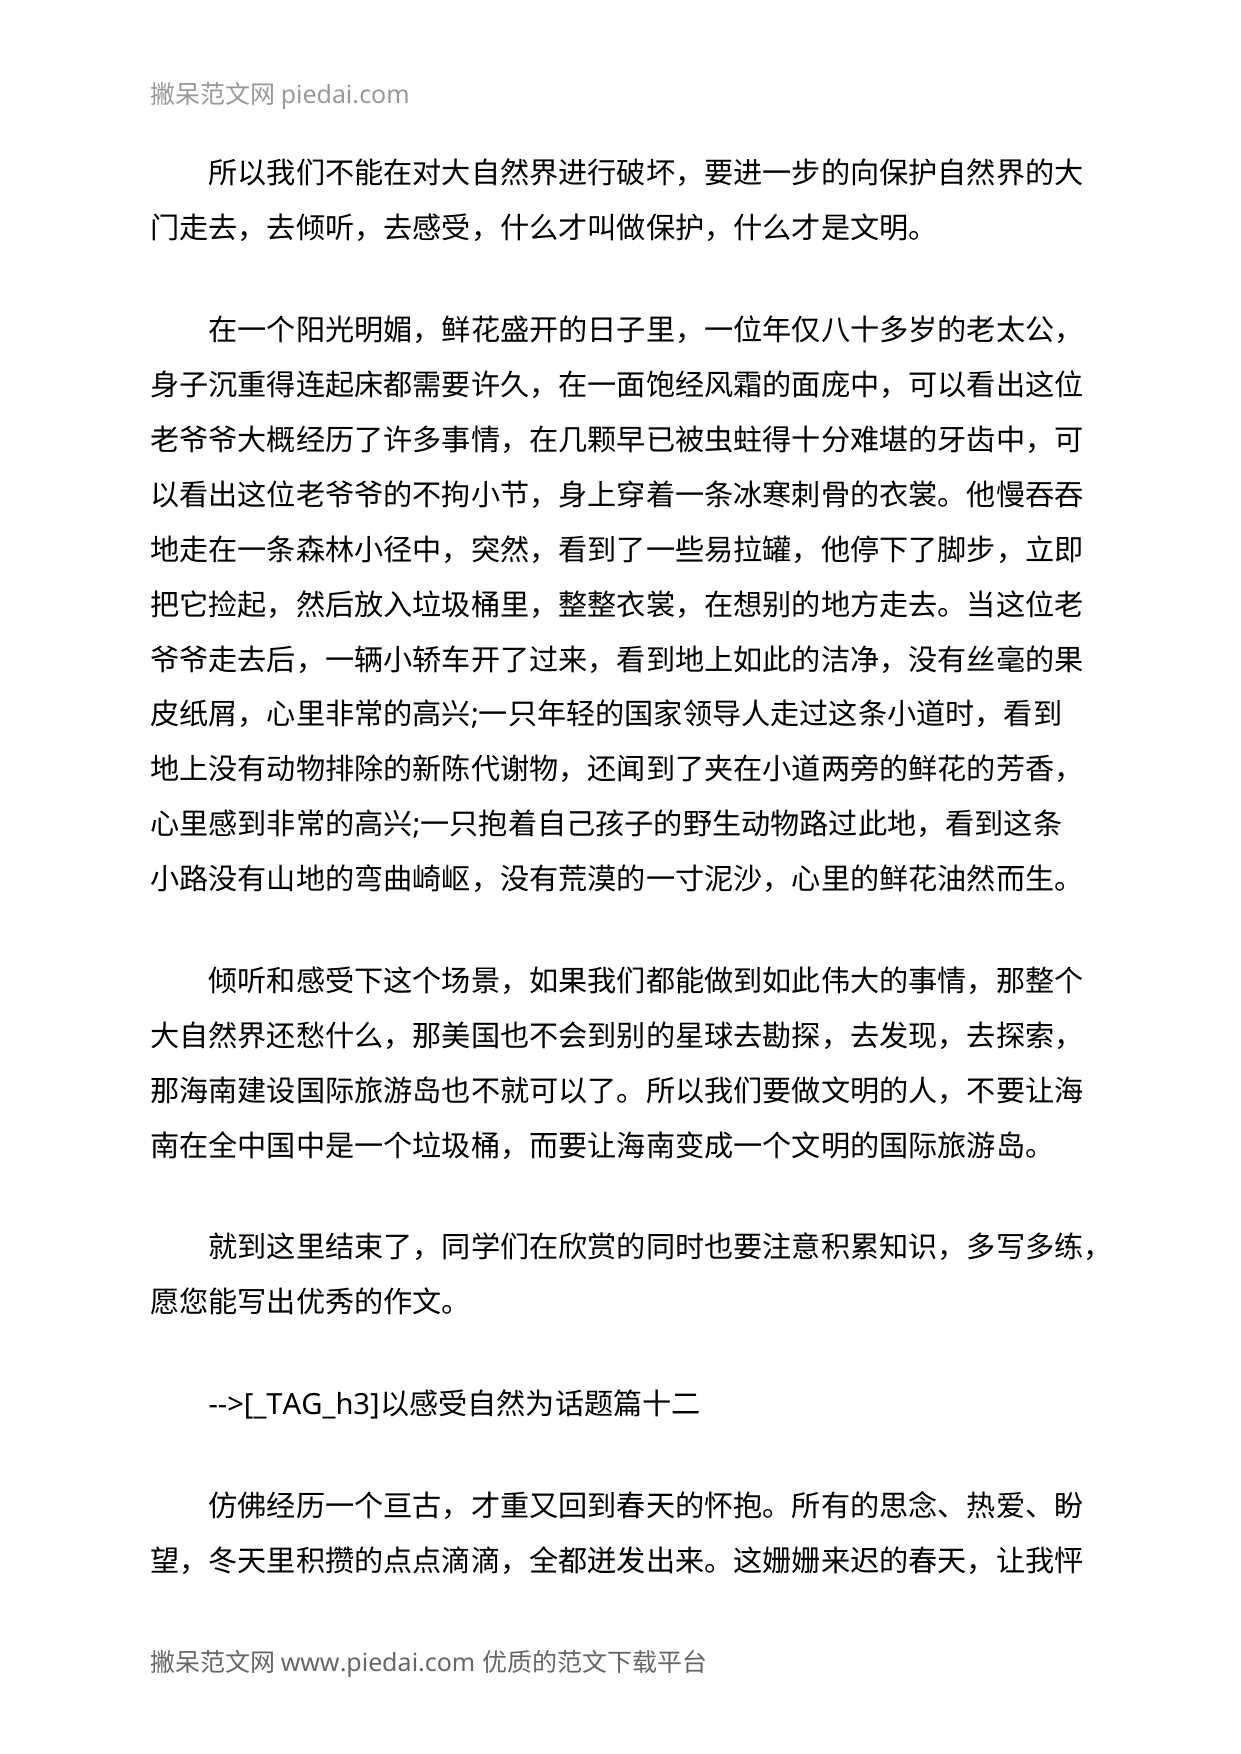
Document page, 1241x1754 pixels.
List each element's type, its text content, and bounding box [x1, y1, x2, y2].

text 就到这里结束了，同学们在欣赏的同时也要注意积累知识，多写多练，愿您能写出优秀的作文。 [150, 1224, 1090, 1321]
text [150, 1483, 1090, 1580]
text 倾听和感受下这个场景，如果我们都能做到如此伟大的事情，那整个大自然界还愁什么，那美国也不会到别的星球去勘探，去发现，去探索，那海南建设国际旅游岛也不就可以了。所以我们要做文明的人，不要让海南在全中国中是一个垃圾桶，而要让海南变成一个文明的国际旅游岛。 [150, 958, 1090, 1164]
text 所以我们不能在对大自然界进行破坏，要进一步的向保护自然界的大门走去，去倾听，去感受，什么才叫做保护，什么才是文明。 [150, 150, 1090, 247]
text -->[_TAG_h3]以感受自然为话题篇十二 [150, 1381, 1090, 1423]
text 在一个阳光明媚，鲜花盛开的日子里，一位年仅八十多岁的老太公，身子沉重得连起床都需要许久，在一面饱经风霜的面庞中，可以看出这位老爷爷大概经历了许多事情，在几颗早已被虫蛀得十分难堪的牙齿中，可以看出这位老爷爷的不拘小节，身上穿着一条冰寒刺骨的衣裳。他慢吞吞地走在一条森林小径中，突然，看到了一些易拉罐，他停下了脚步，立即把它捡起，然后放入垃圾桶里，整整衣裳，在想别的地方走去。当这位老爷爷走去后，一辆小轿车开了过来，看到地上如此的洁净，没有丝毫的果皮纸屑，心里非常的高兴;一只年轻的国家领导人走过这条小道时，看到地上没有动物排除的新陈代谢物，还闻到了夹在小道两旁的鲜花的芳香，心里感到非常的高兴;一只抱着自己孩子的野生动物路过此地，看到这条小路没有山地的弯曲崎岖，没有荒漠的一寸泥沙，心里的鲜花油然而生。 [150, 307, 1090, 898]
